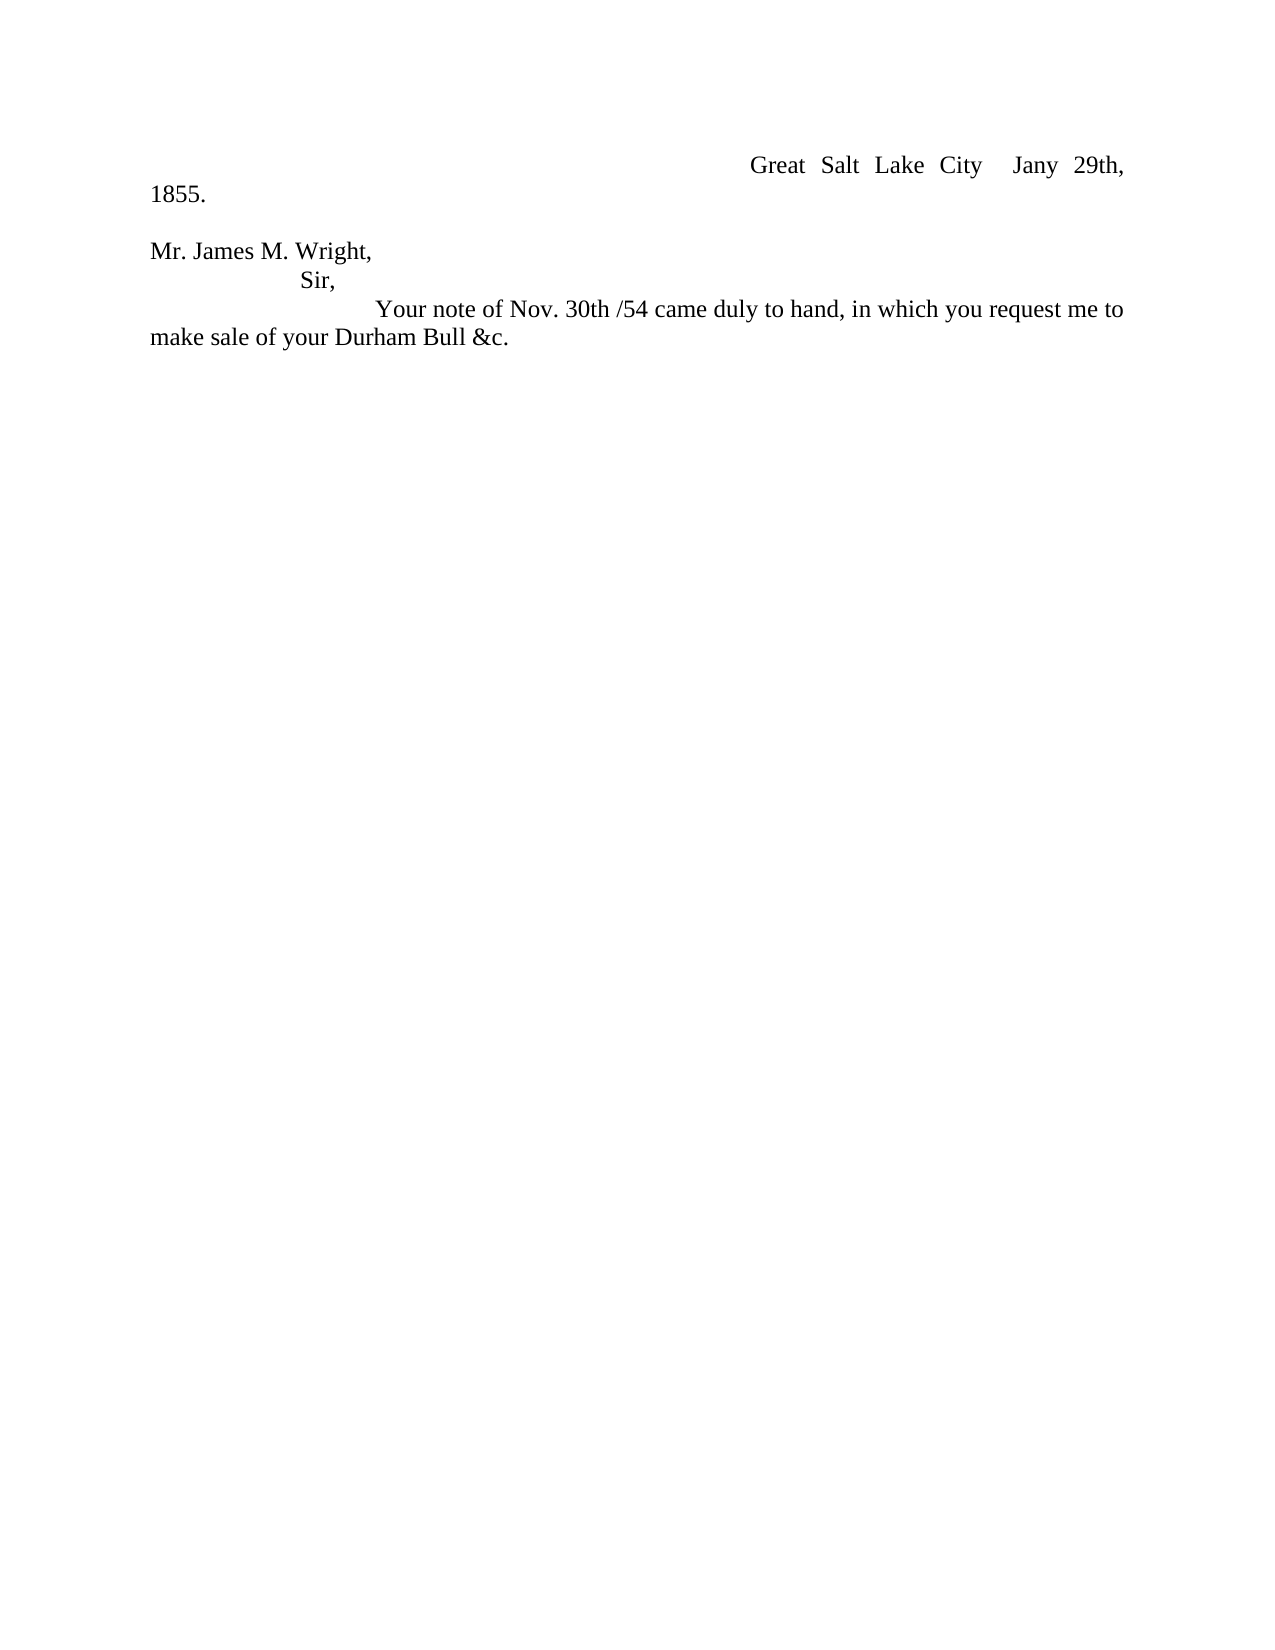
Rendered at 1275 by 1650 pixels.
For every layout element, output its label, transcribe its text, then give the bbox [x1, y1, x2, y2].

text Sir, [150, 265, 1125, 294]
text Your note of Nov. 30th /54 came duly to hand, in which you request me to make sale of your Durham Bull &c. [150, 294, 1125, 351]
text Great Salt Lake City Jany 29th, 1855. [150, 150, 1125, 207]
text Mr. James M. Wright, [150, 236, 1125, 265]
